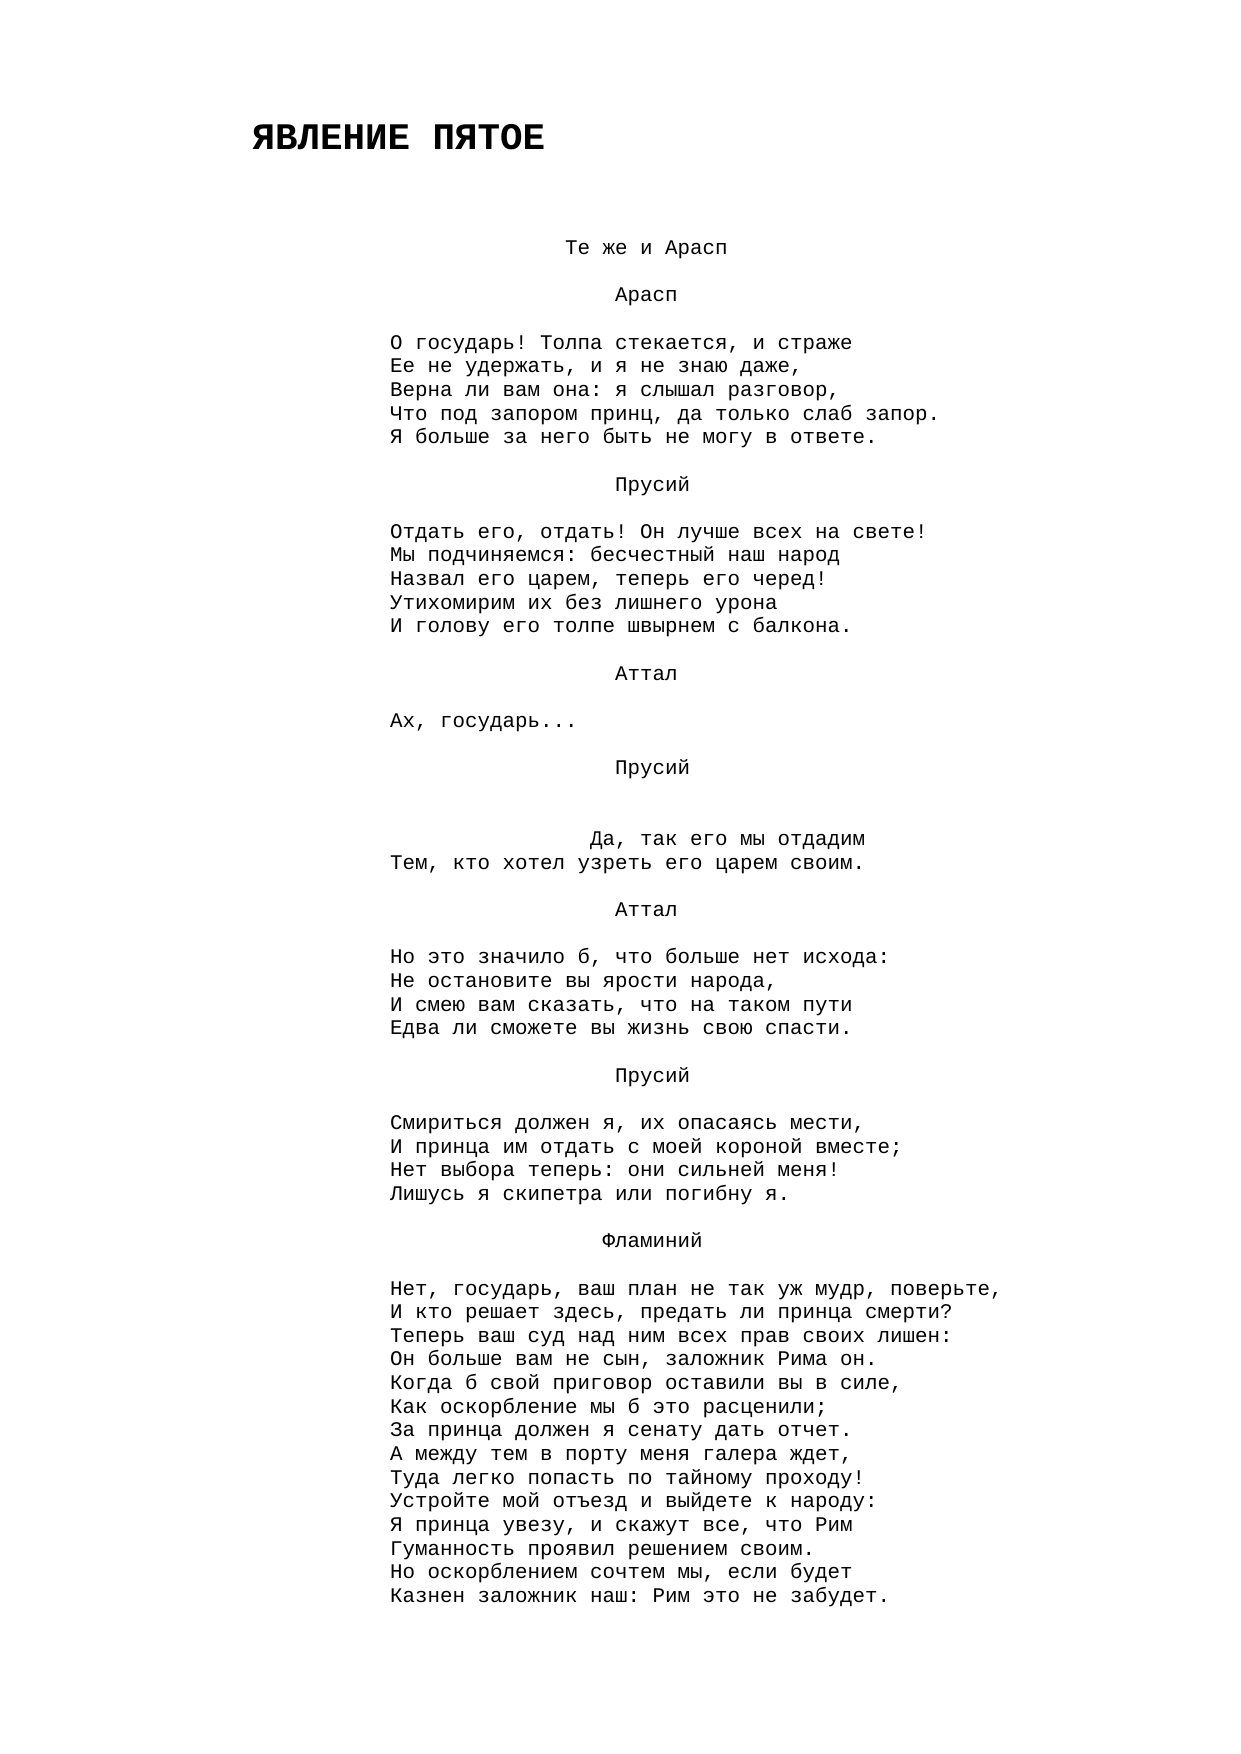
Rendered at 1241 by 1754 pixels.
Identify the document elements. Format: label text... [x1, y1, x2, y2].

text Нет выбора теперь: они сильней меня! [177, 1159, 1152, 1183]
text Мы подчиняемся: бесчестный наш народ [177, 544, 1152, 568]
text О государь! Толпа стекается, и страже [177, 332, 1152, 355]
text Что под запором принц, да только слаб запор. [177, 403, 1152, 426]
text Он больше вам не сын, заложник Рима он. [177, 1348, 1152, 1372]
text Аттал [177, 663, 1152, 686]
text Смириться должен я, их опасаясь мести, [177, 1112, 1152, 1136]
text Как оскорбление мы б это расценили; [177, 1396, 1152, 1419]
text Верна ли вам она: я слышал разговор, [177, 379, 1152, 403]
text Гуманность проявил решением своим. [177, 1538, 1152, 1561]
text Прусий [177, 473, 1152, 497]
text Но это значило б, что больше нет исхода: [177, 946, 1152, 970]
text Не остановите вы ярости народа, [177, 970, 1152, 994]
text Но оскорблением сочтем мы, если будет [177, 1561, 1152, 1585]
text Назвал его царем, теперь его черед! [177, 568, 1152, 592]
text Ах, государь... [177, 710, 1152, 734]
text И принца им отдать с моей короной вместе; [177, 1136, 1152, 1159]
text Тем, кто хотел узреть его царем своим. [177, 852, 1152, 876]
text Туда легко попасть по тайному проходу! [177, 1467, 1152, 1490]
text И голову его толпе швырнем с балкона. [177, 615, 1152, 639]
text Я больше за него быть не могу в ответе. [177, 426, 1152, 450]
text Аттал [177, 899, 1152, 923]
text За принца должен я сенату дать отчет. [177, 1419, 1152, 1443]
text И смею вам сказать, что на таком пути [177, 994, 1152, 1017]
text Арасп [177, 284, 1152, 308]
text Те же и Арасп [177, 237, 1152, 261]
text Утихомирим их без лишнего урона [177, 592, 1152, 615]
text Нет, государь, ваш план не так уж мудр, поверьте, [177, 1277, 1152, 1301]
text И кто решает здесь, предать ли принца смерти? [177, 1301, 1152, 1325]
subtitle ЯВЛЕНИЕ ПЯТОЕ [252, 118, 1152, 161]
text Отдать его, отдать! Он лучше всех на свете! [177, 521, 1152, 544]
text Лишусь я скипетра или погибну я. [177, 1183, 1152, 1207]
text Я принца увезу, и скажут все, что Рим [177, 1514, 1152, 1538]
text Фламиний [177, 1230, 1152, 1254]
text Казнен заложник наш: Рим это не забудет. [177, 1585, 1152, 1608]
text Прусий [177, 1065, 1152, 1088]
text Едва ли сможете вы жизнь свою спасти. [177, 1017, 1152, 1041]
text Устройте мой отъезд и выйдете к народу: [177, 1490, 1152, 1514]
text Ее не удержать, и я не знаю даже, [177, 355, 1152, 379]
text Теперь ваш суд над ним всех прав своих лишен: [177, 1325, 1152, 1348]
text Прусий [177, 757, 1152, 781]
text Да, так его мы отдадим [177, 828, 1152, 852]
text А между тем в порту меня галера ждет, [177, 1443, 1152, 1467]
text Когда б свой приговор оставили вы в силе, [177, 1372, 1152, 1396]
